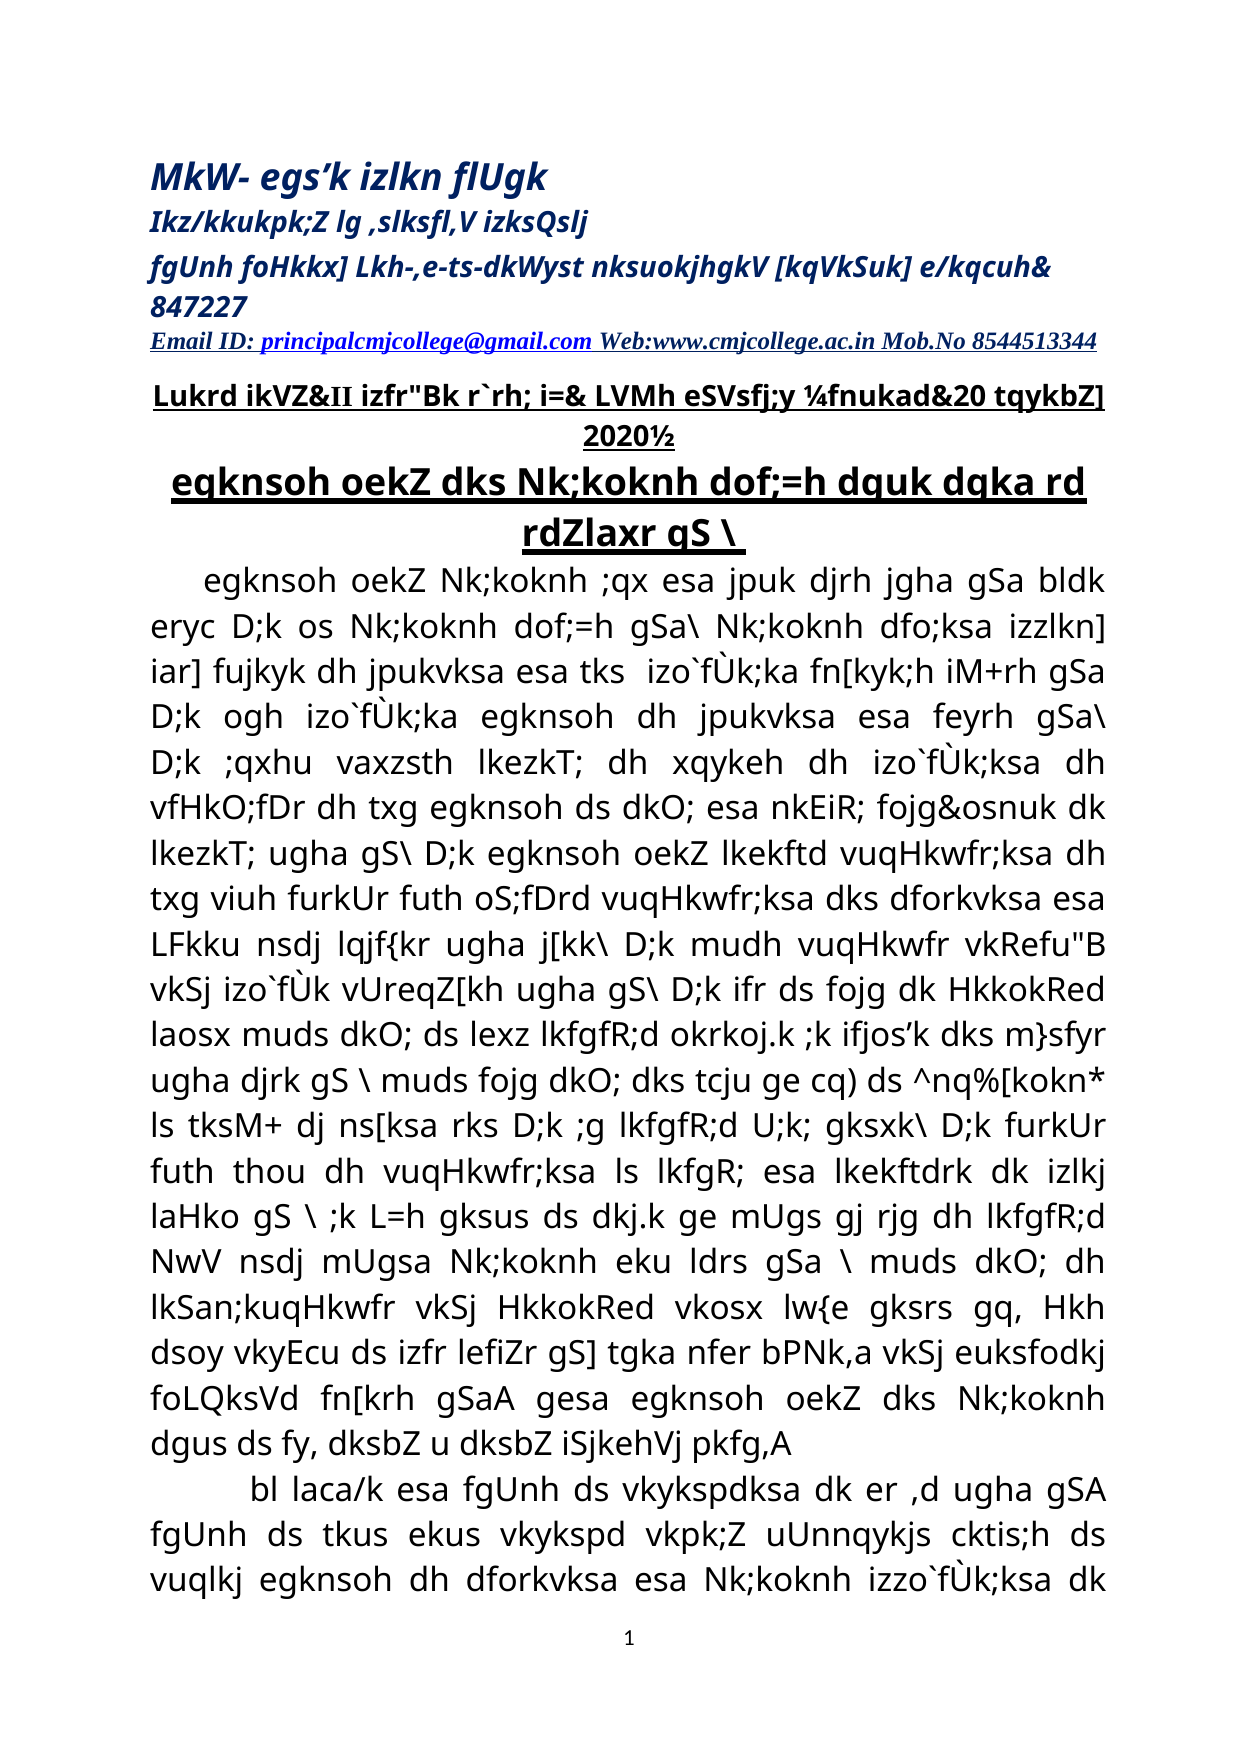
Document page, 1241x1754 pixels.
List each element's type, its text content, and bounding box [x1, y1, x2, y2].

text Lukrd ikVZ&II izfr"Bk r`rh; i=& LVMh eSVsfj;y ¼fnukad&20 tqykbZ] 2020½ [150, 376, 1107, 455]
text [150, 1465, 1107, 1602]
text fgUnh foHkkx] Lkh-,e-ts-dkWyst nksuokjhgkV [kqVkSuk] e/kqcuh& 847227 [150, 247, 1107, 326]
text Email ID: principalcmjcollege@gmail.com Web:www.cmjcollege.ac.in Mob.No 8544513344 [150, 326, 1107, 355]
text Ikz/kkukpk;Z lg ,slksfl,V izksQslj [150, 201, 1107, 241]
text egknsoh oekZ dks Nk;koknh dof;=h dguk dgka rd rdZlaxr gS \ [150, 455, 1107, 557]
text MkW- egs’k izlkn flUgk [150, 150, 1107, 201]
text egknsoh oekZ Nk;koknh ;qx esa jpuk djrh jgha gSa bldk eryc D;k os Nk;koknh dof;=h gSa\ Nk;koknh dfo;ksa izzlkn] iar] fujkyk dh jpukvksa esa tks izo`fÙk;ka fn[kyk;h iM+rh gSa D;k ogh izo`fÙk;ka egknsoh dh jpukvksa esa feyrh gSa\ D;k ;qxhu vaxzsth lkezkT; dh xqykeh dh izo`fÙk;ksa dh vfHkO;fDr dh txg egknsoh ds dkO; esa nkEiR; fojg&osnuk dk lkezkT; ugha gS\ D;k egknsoh oekZ lkekftd vuqHkwfr;ksa dh txg viuh furkUr futh oS;fDrd vuqHkwfr;ksa dks dforkvksa esa LFkku nsdj lqjf{kr ugha j[kk\ D;k mudh vuqHkwfr vkRefu"B vkSj izo`fÙk vUreqZ[kh ugha gS\ D;k ifr ds fojg dk HkkokRed laosx muds dkO; ds lexz lkfgfR;d okrkoj.k ;k ifjos’k dks m}sfyr ugha djrk gS \ muds fojg dkO; dks tcju ge cq) ds ^nq%[kokn* ls tksM+ dj ns[ksa rks D;k ;g lkfgfR;d U;k; gksxk\ D;k furkUr futh thou dh vuqHkwfr;ksa ls lkfgR; esa lkekftdrk dk izlkj laHko gS \ ;k L=h gksus ds dkj.k ge mUgs gj rjg dh lkfgfR;d NwV nsdj mUgsa Nk;koknh eku ldrs gSa \ muds dkO; dh lkSan;kuqHkwfr vkSj HkkokRed vkosx lw{e gksrs gq, Hkh dsoy vkyEcu ds izfr lefiZr gS] tgka nfer bPNk,a vkSj euksfodkj foLQksVd fn[krh gSaA gesa egknsoh oekZ dks Nk;koknh dgus ds fy, dksbZ u dksbZ iSjkehVj pkfg,A [150, 557, 1107, 1465]
